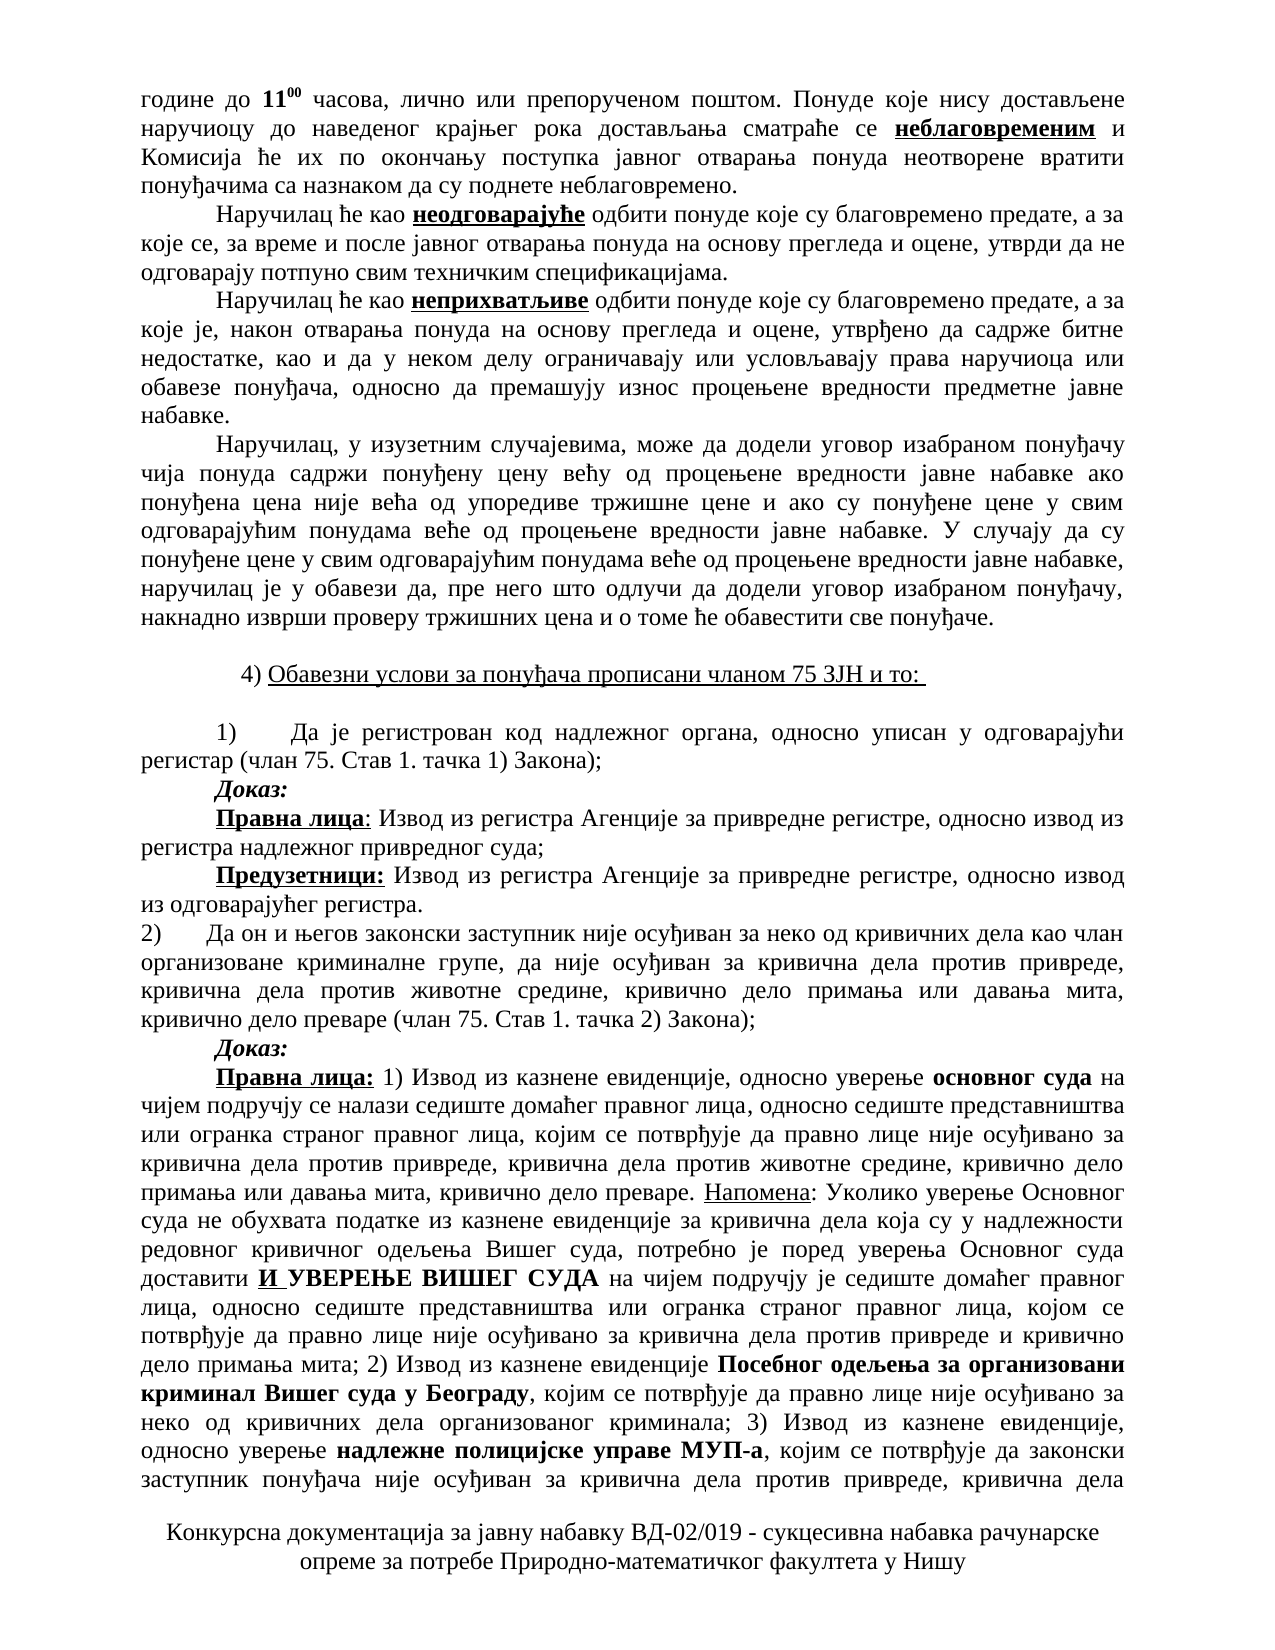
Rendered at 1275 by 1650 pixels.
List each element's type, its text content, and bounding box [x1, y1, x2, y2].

list Правна лица: Извод из регистра Агенције за привредне регистре, односно извод из регистра надлежног привредног суда; [141, 803, 1125, 861]
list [141, 1062, 1125, 1493]
text Наручилац ће као неодговарајуће одбити понуде које су благовремено предате, а за које се, за време и после јавног отварања понуда на основу прегледа и оцене, утврди да не одговарају потпуно свим техничким спецификацијама. [141, 199, 1125, 286]
text Предузетници: Извод из регистра Агенције за привредне регистре, односно извод из одговарајућег регистра. [141, 861, 1125, 918]
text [141, 84, 1125, 199]
text Наручилац ће као неприхватљиве одбити понуде које су благовремено предате, а за које је, након отварања понуда на основу прегледа и оцене, утврђено да садрже битне недостатке, као и да у неком делу ограничавају или условљавају права наручиоца или обавезе понуђача, односно да премашују износ процењене вредности предметне јавне набавке. [141, 286, 1125, 429]
list Доказ: [216, 1033, 1125, 1062]
text Наручилац, у изузетним случајевима, може да додели уговор изабраном понуђачу чија понуда садржи понуђену цену већу од процењене вредности јавне набавке ако понуђена цена није већа од упоредиве тржишне цене и ако су понуђене цене у свим одговарајућим понудама веће од процењене вредности јавне набавке. У случају да су понуђене цене у свим одговарајућим понудама веће од процењене вредности јавне набавке, наручилац је у обавези да, пре него што одлучи да додели уговор изабраном понуђачу, накнадно изврши проверу тржишних цена и о томе ће обавестити све понуђаче. [141, 429, 1125, 631]
list Да је регистрован код надлежног органа, односно уписан у одговарајући регистар (члан 75. Став 1. тачка 1) Закона); [141, 717, 1125, 774]
text 4) Обавезни услови за понуђача прописани чланом 75 ЗЈН и то: [141, 659, 1125, 688]
list Да он и његов законски заступник није осуђиван за неко од кривичних дела као члан организоване криминалне групе, да није осуђиван за кривична дела против привреде, кривична дела против животне средине, кривично дело примања или давања мита, кривично дело преваре (члан 75. Став 1. тачка 2) Закона); [141, 918, 1125, 1033]
text Доказ: [141, 774, 1125, 803]
